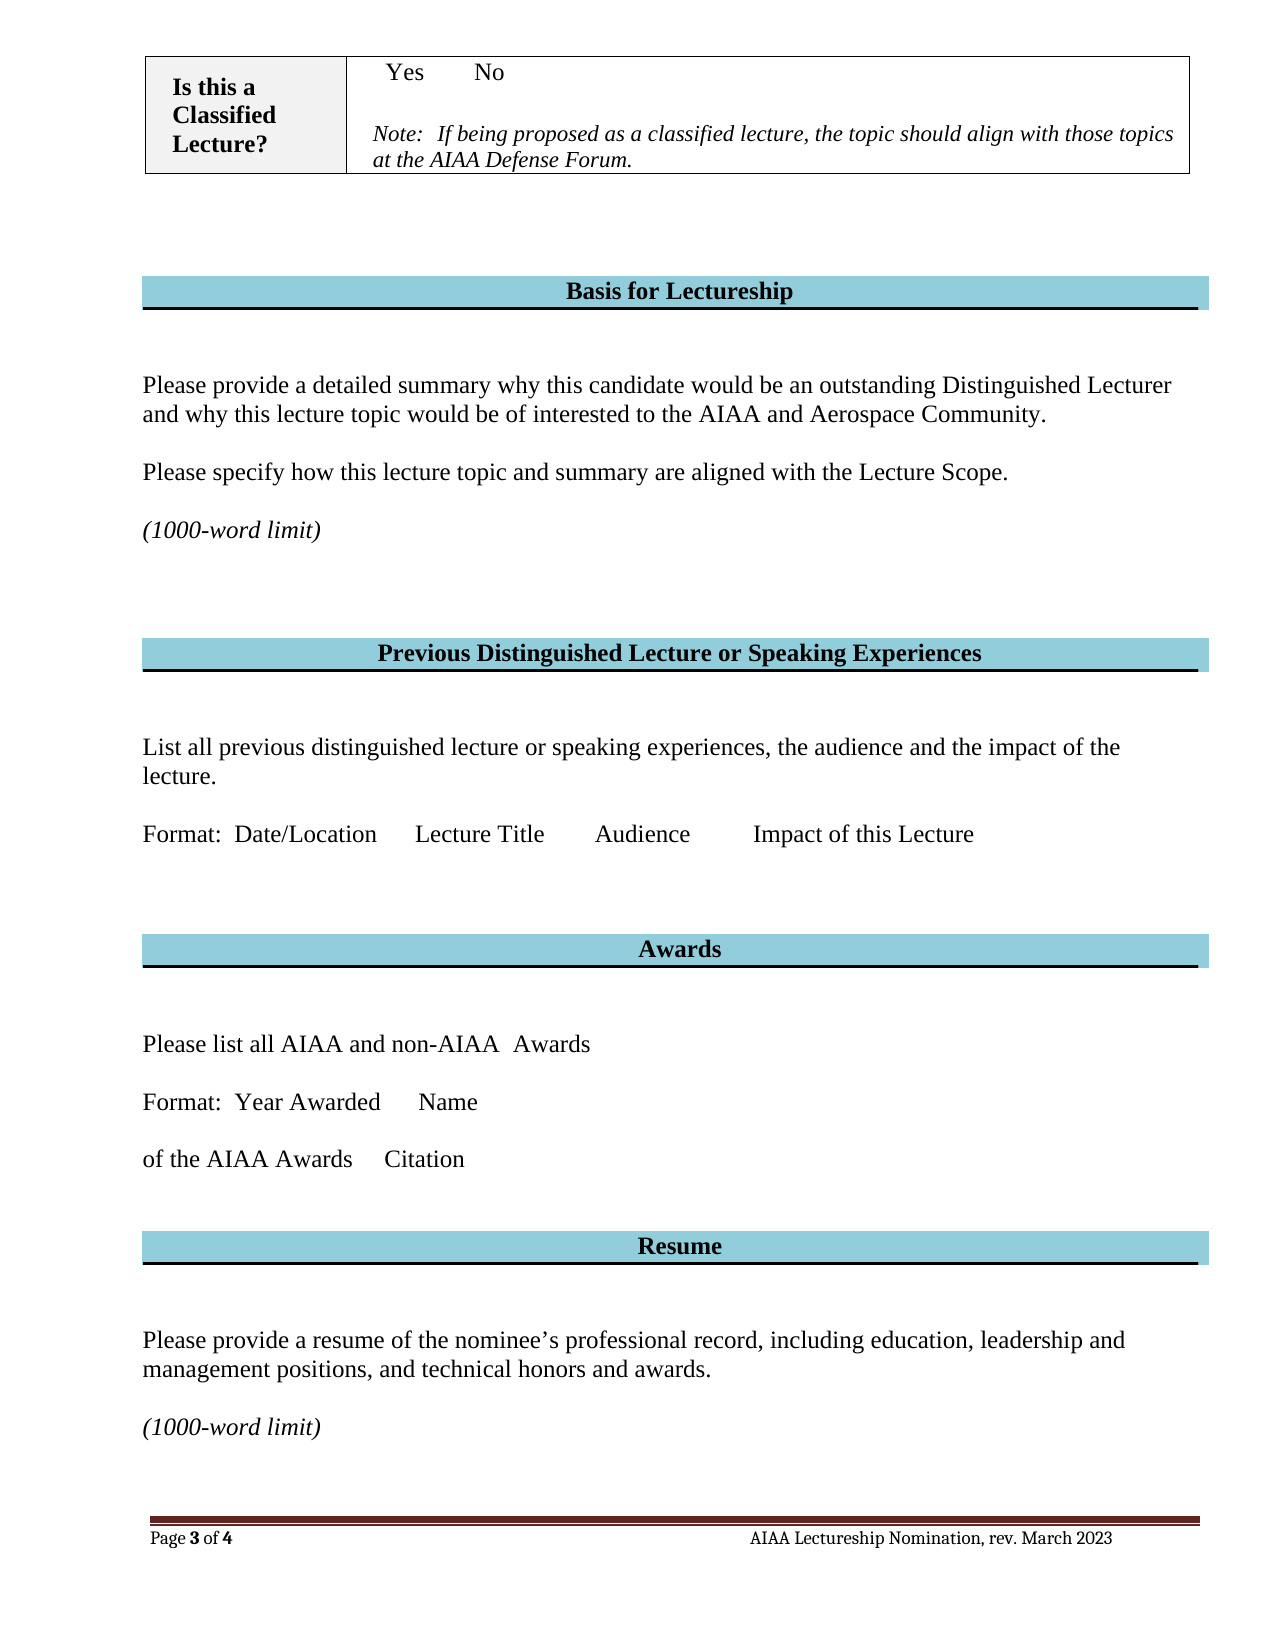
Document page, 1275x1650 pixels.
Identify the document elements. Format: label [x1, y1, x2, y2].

table_cell [131, 56, 1209, 1501]
